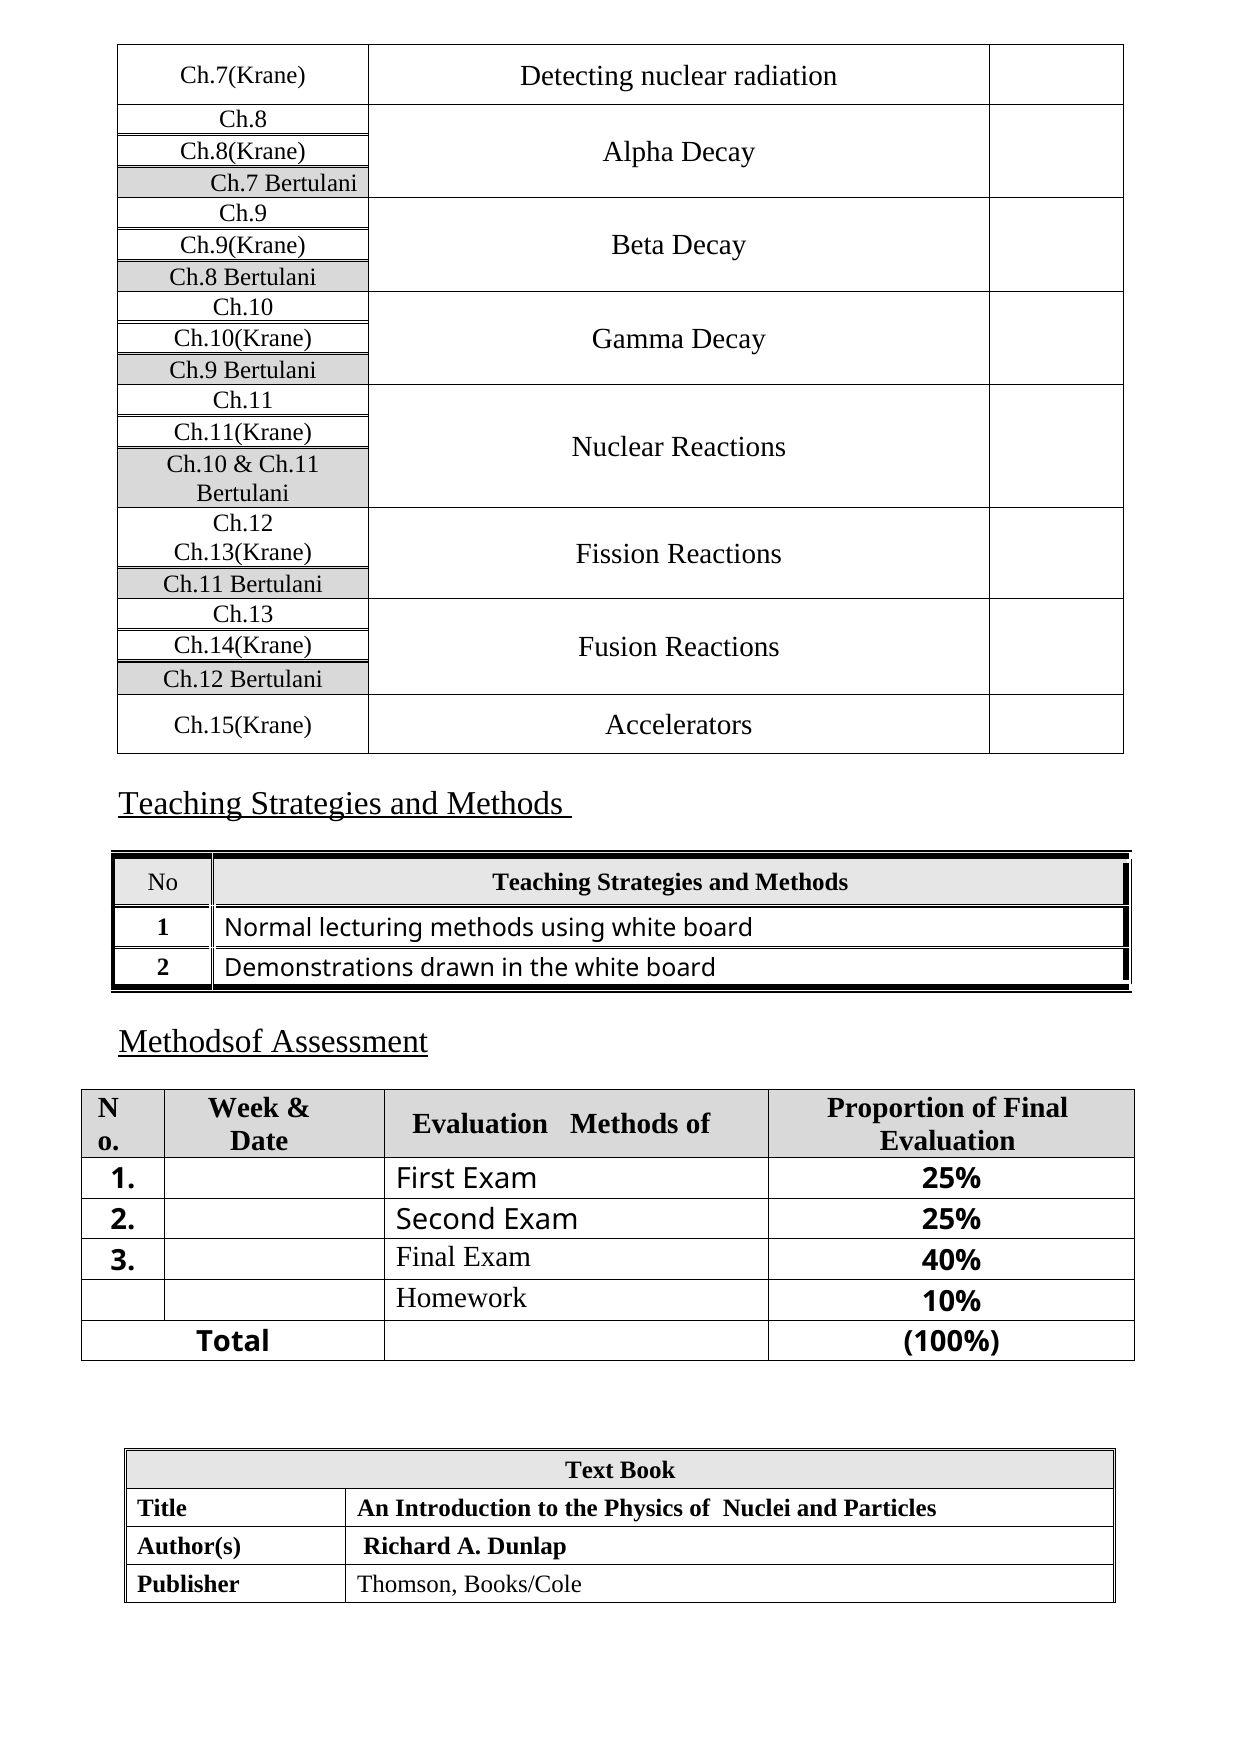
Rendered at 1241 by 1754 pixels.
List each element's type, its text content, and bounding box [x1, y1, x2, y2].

table_cell 2 [115, 946, 213, 983]
table_header No [115, 859, 211, 904]
table_cell 10% [769, 1280, 1134, 1320]
table_cell Richard A. Dunlap [346, 1527, 1113, 1564]
table_cell Ch.15(Krane) [118, 695, 368, 753]
table_cell 1. [82, 1158, 164, 1197]
table_header No. [82, 1090, 164, 1157]
table_cell Ch.7(Krane) [118, 45, 368, 103]
table_cell (100%) [769, 1321, 1134, 1360]
table_cell 25% [769, 1158, 1134, 1197]
table_cell Ch.11(Krane) [118, 417, 368, 446]
table_cell [165, 1239, 384, 1279]
table_cell 1 [115, 904, 213, 946]
table_cell First Exam [385, 1158, 768, 1197]
table_cell Ch.9 [118, 198, 368, 227]
table_cell [990, 105, 1123, 197]
table_cell Ch.10 & Ch.11 Bertulani [118, 449, 368, 507]
table_cell Gamma Decay [369, 292, 989, 384]
text Teaching Strategies and Methods [29, 783, 1122, 821]
table_cell Ch.14(Krane) [118, 631, 368, 659]
table_cell [165, 1158, 384, 1197]
table_cell [165, 1199, 384, 1238]
table_cell Ch.12 Ch.13(Krane) [118, 508, 368, 566]
table_cell Ch.7 Bertulani [118, 168, 368, 197]
table_cell Total [82, 1321, 384, 1360]
table_header Proportion of Final Evaluation [769, 1090, 1134, 1157]
table_cell Ch.11 Bertulani [118, 569, 368, 598]
table_cell 40% [769, 1239, 1134, 1279]
table_cell Ch.11 [118, 385, 368, 414]
table_cell [990, 385, 1123, 507]
table_header Week & Date [165, 1090, 384, 1157]
table_cell An Introduction to the Physics of Nuclei and Particles [346, 1489, 1113, 1526]
table_cell [165, 1280, 384, 1320]
table_header Evaluation Methods of [385, 1090, 768, 1157]
table_cell Accelerators [369, 695, 989, 753]
table_cell Thomson, Books/Cole [346, 1565, 1113, 1602]
table_cell Ch.13 [118, 599, 368, 627]
table_cell Title [127, 1489, 345, 1526]
table_cell Demonstrations drawn in the white board [213, 946, 1127, 983]
table_cell [990, 198, 1123, 291]
table_cell 2. [82, 1199, 164, 1238]
table_cell Ch.10 [118, 292, 368, 320]
table_cell Ch.8 Bertulani [118, 262, 368, 291]
table_cell Author(s) [127, 1527, 345, 1564]
table_cell [990, 45, 1123, 103]
table_cell Ch.9 Bertulani [118, 355, 368, 384]
table_cell 3. [82, 1239, 164, 1279]
table_cell Beta Decay [369, 198, 989, 291]
table_cell [990, 695, 1123, 753]
table_cell [990, 292, 1123, 384]
table_cell Ch.9(Krane) [118, 230, 368, 259]
table_cell Ch.10(Krane) [118, 324, 368, 352]
text Methodsof Assessment [118, 1022, 1122, 1060]
table_cell Final Exam [385, 1239, 768, 1279]
table_cell Publisher [127, 1565, 345, 1602]
table_cell Fusion Reactions [369, 599, 989, 694]
table_header Text Book [127, 1451, 1113, 1488]
table_cell Detecting nuclear radiation [369, 45, 989, 103]
table_cell Second Exam [385, 1199, 768, 1238]
table_cell Homework [385, 1280, 768, 1320]
table_cell [990, 508, 1123, 598]
table_header Teaching Strategies and Methods [214, 859, 1127, 904]
table_cell [385, 1321, 768, 1360]
table_cell Normal lecturing methods using white board [213, 904, 1127, 946]
table_cell Ch.8(Krane) [118, 136, 368, 165]
table_cell [990, 599, 1123, 694]
table_cell 25% [769, 1199, 1134, 1238]
table_cell [82, 1280, 164, 1320]
table_cell Ch.12 Bertulani [118, 663, 368, 694]
table_cell Fission Reactions [369, 508, 989, 598]
table_cell Alpha Decay [369, 105, 989, 197]
table_cell Ch.8 [118, 105, 368, 133]
table_cell Nuclear Reactions [369, 385, 989, 507]
